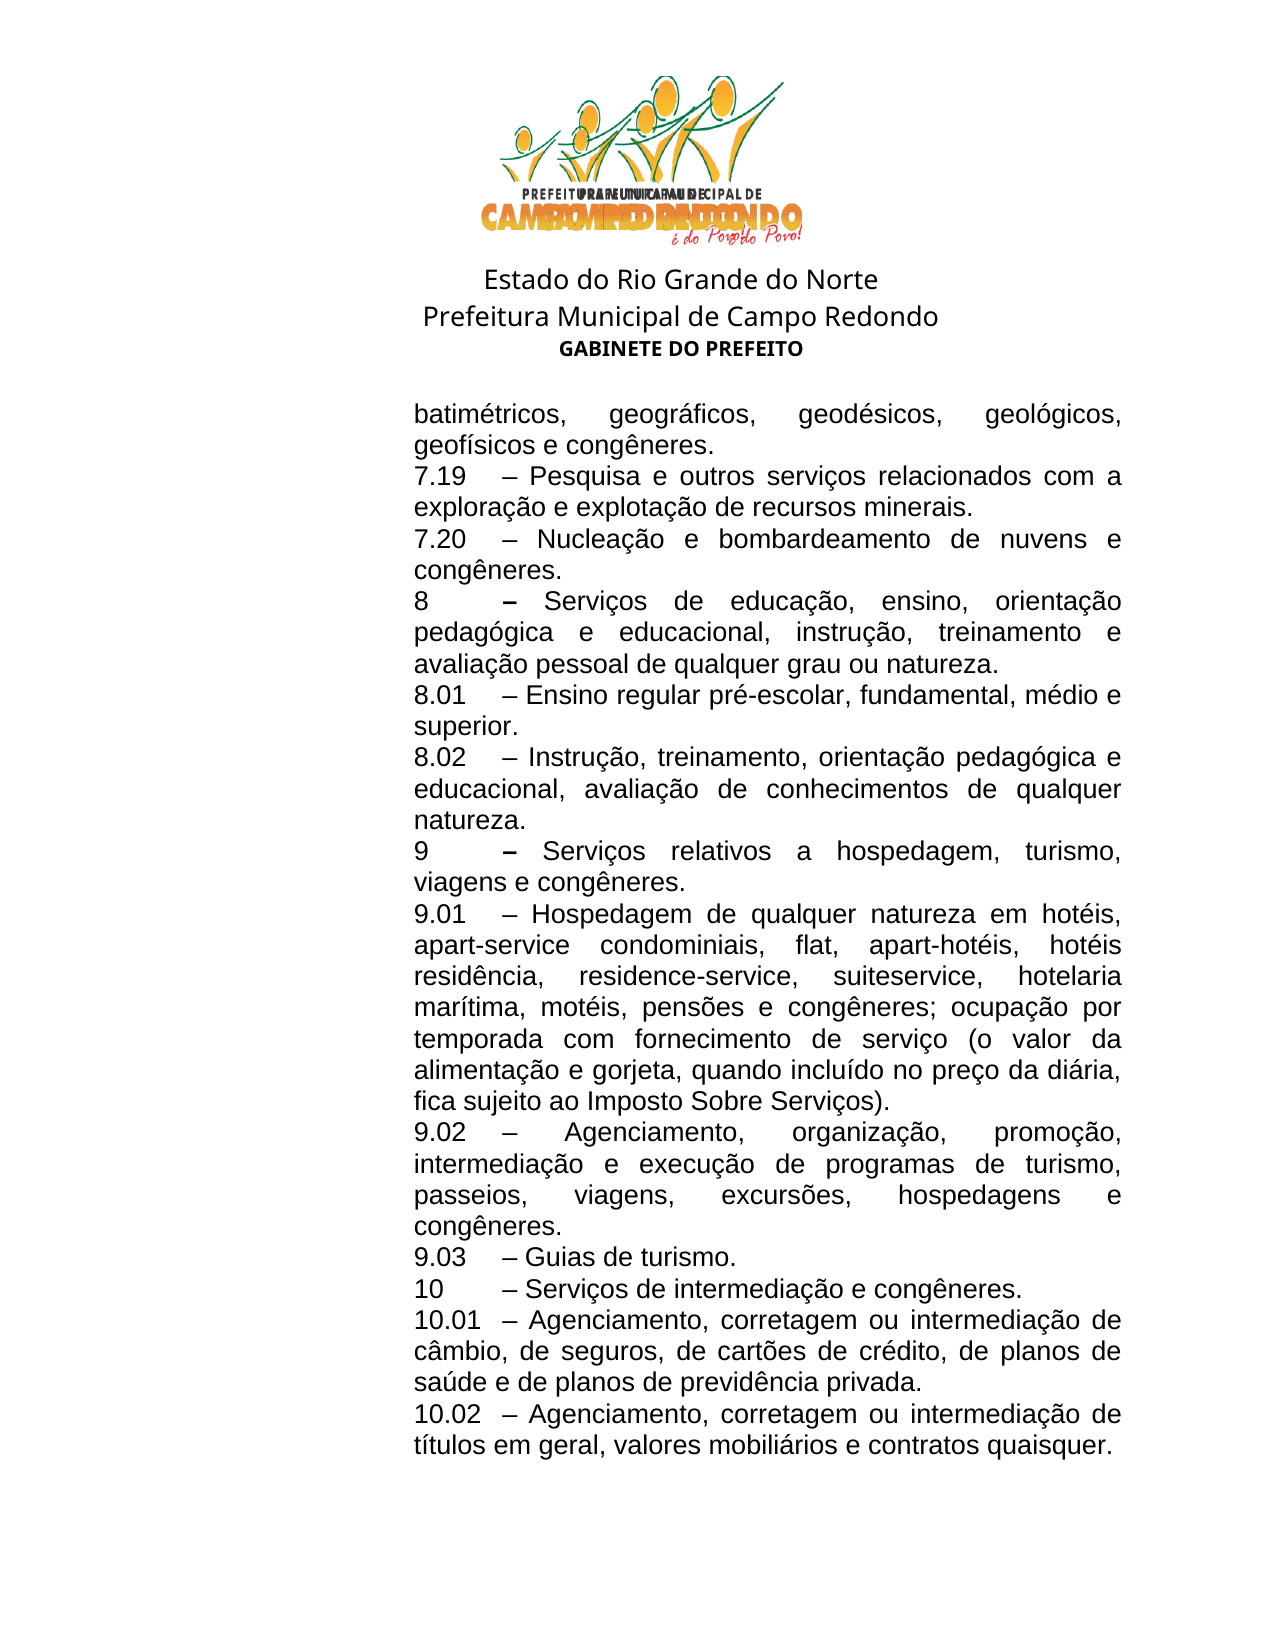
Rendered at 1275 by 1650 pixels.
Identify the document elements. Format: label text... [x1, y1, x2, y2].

list – Hospedagem de qualquer natureza em hotéis, apart-service condominiais, flat, apart-hotéis, hotéis residência, residence-service, suiteservice, hotelaria marítima, motéis, pensões e congêneres; ocupação por temporada com fornecimento de serviço (o valor da alimentação e gorjeta, quando incluído no preço da diária, fica sujeito ao Imposto Sobre Serviços). [413, 898, 1122, 1116]
list – Guias de turismo. [413, 1241, 1122, 1273]
list – Agenciamento, organização, promoção, intermediação e execução de programas de turismo, passeios, viagens, excursões, hospedagens e congêneres. [413, 1116, 1122, 1241]
list – Agenciamento, corretagem ou intermediação de câmbio, de seguros, de cartões de crédito, de planos de saúde e de planos de previdência privada. [413, 1304, 1122, 1398]
list – Nucleação e bombardeamento de nuvens e congêneres. [413, 523, 1122, 585]
list – Serviços de intermediação e congêneres. [413, 1273, 1122, 1304]
list – Serviços de educação, ensino, orientação pedagógica e educacional, instrução, treinamento e avaliação pessoal de qualquer grau ou natureza. [413, 585, 1122, 679]
list – Agenciamento, corretagem ou intermediação de títulos em geral, valores mobiliários e contratos quaisquer. [413, 1398, 1122, 1460]
list – Pesquisa e outros serviços relacionados com a exploração e explotação de recursos minerais. [413, 460, 1122, 523]
list – Serviços relativos a hospedagem, turismo, viagens e congêneres. [413, 835, 1122, 898]
list – Instrução, treinamento, orientação pedagógica e educacional, avaliação de conhecimentos de qualquer natureza. [413, 741, 1122, 835]
list – Ensino regular pré-escolar, fundamental, médio e superior. [413, 679, 1122, 741]
picture [481, 76, 803, 245]
